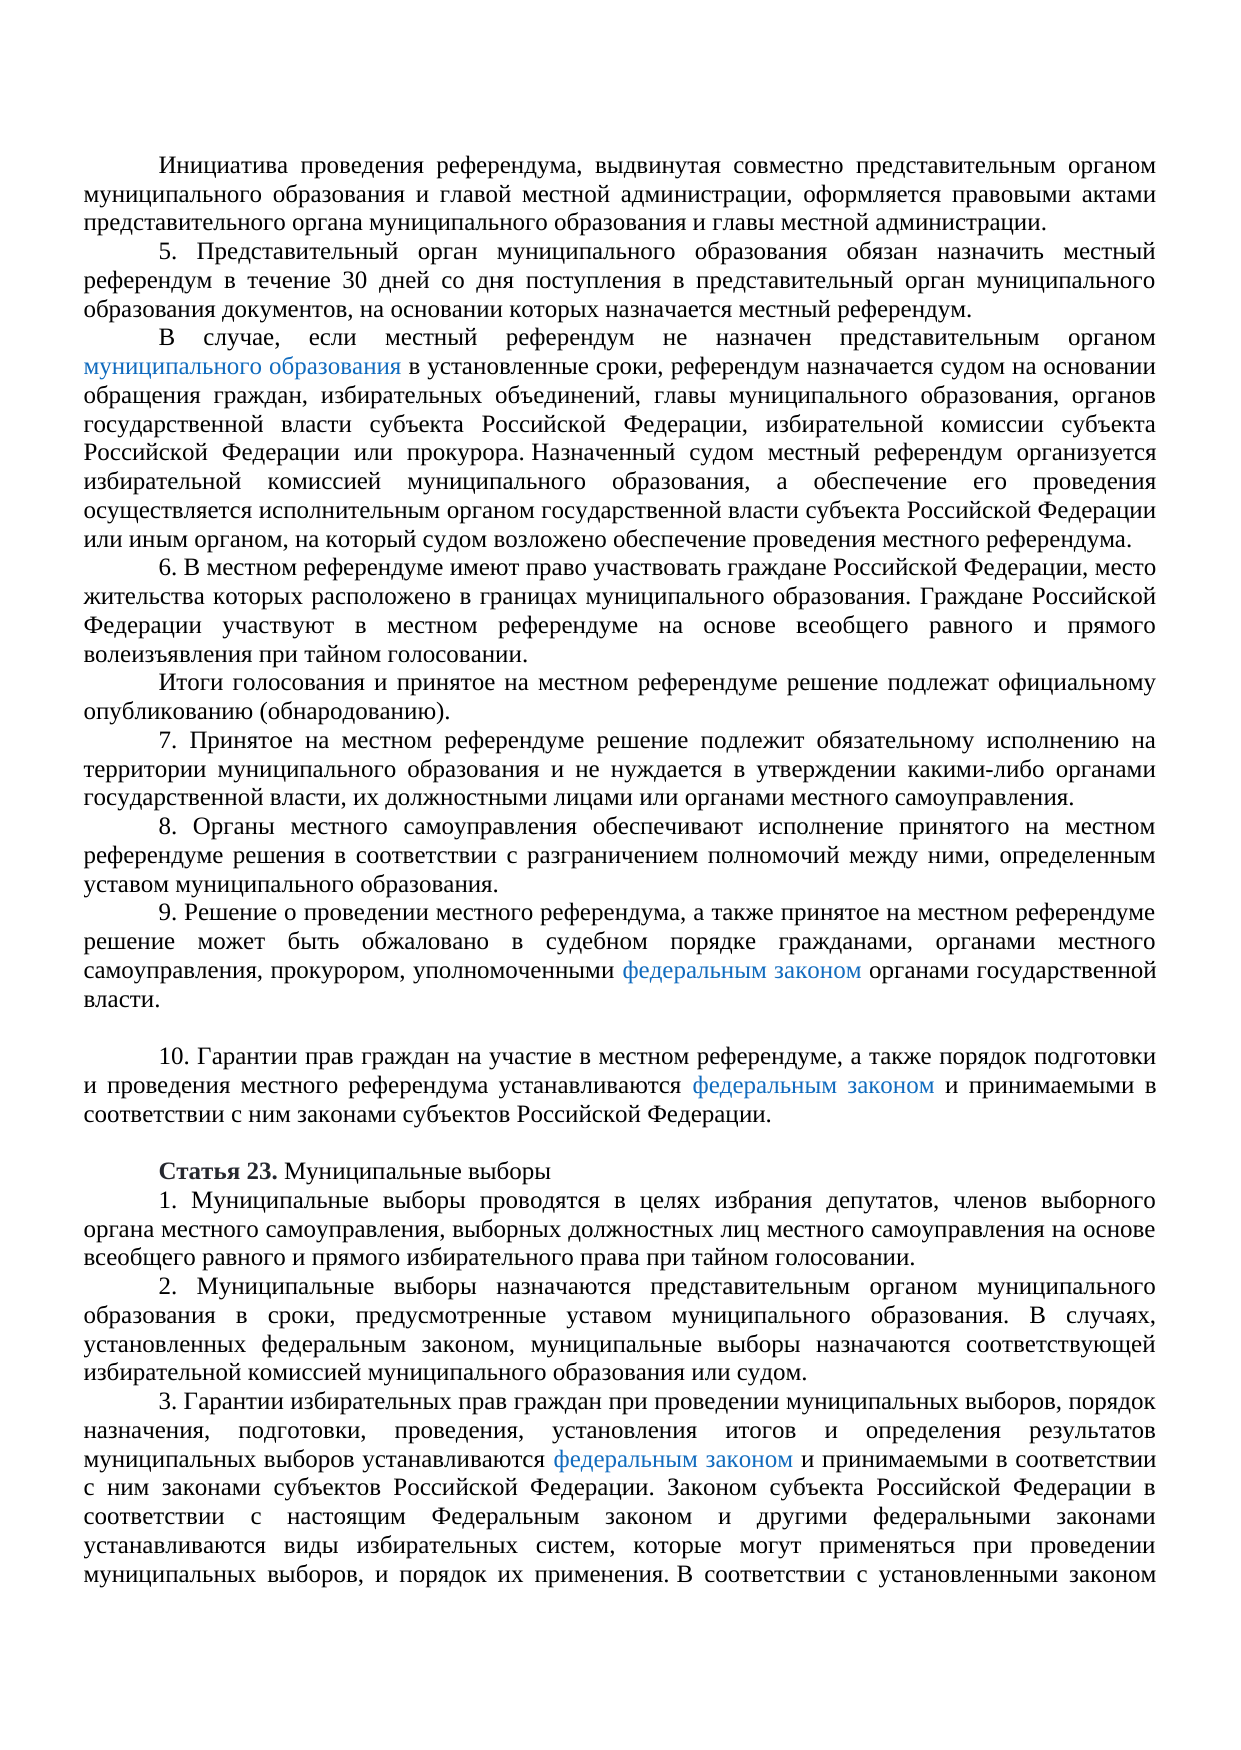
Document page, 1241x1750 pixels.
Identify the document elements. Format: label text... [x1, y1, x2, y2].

text В случае, если местный референдум не назначен представительным органом муниципального образования в установленные сроки, референдум назначается судом на основании обращения граждан, избирательных объединений, главы муниципального образования, органов государственной власти субъекта Российской Федерации, избирательной комиссии субъекта Российской Федерации или прокурора. Назначенный судом местный референдум организуется избирательной комиссией муниципального образования, а обеспечение его проведения осуществляется исполнительным органом государственной власти субъекта Российской Федерации или иным органом, на который судом возложено обеспечение проведения местного референдума. [83, 322, 1157, 552]
text 7. Принятое на местном референдуме решение подлежит обязательному исполнению на территории муниципального образования и не нуждается в утверждении какими-либо органами государственной власти, их должностными лицами или органами местного самоуправления. [83, 725, 1157, 811]
text 8. Органы местного самоуправления обеспечивают исполнение принятого на местном референдуме решения в соответствии с разграничением полномочий между ними, определенным уставом муниципального образования. [83, 811, 1157, 897]
text 5. Представительный орган муниципального образования обязан назначить местный референдум в течение 30 дней со дня поступления в представительный орган муниципального образования документов, на основании которых назначается местный референдум. [83, 236, 1157, 322]
text 9. Решение о проведении местного референдума, а также принятое на местном референдуме решение может быть обжаловано в судебном порядке гражданами, органами местного самоуправления, прокурором, уполномоченными федеральным законом органами государственной власти. [83, 897, 1157, 1012]
text 1. Муниципальные выборы проводятся в целях избрания депутатов, членов выборного органа местного самоуправления, выборных должностных лиц местного самоуправления на основе всеобщего равного и прямого избирательного права при тайном голосовании. [83, 1185, 1157, 1271]
text Статья 23. Муниципальные выборы [158, 1156, 1157, 1185]
text Инициатива проведения референдума, выдвинутая совместно представительным органом муниципального образования и главой местной администрации, оформляется правовыми актами представительного органа муниципального образования и главы местной администрации. [83, 150, 1157, 236]
text 10. Гарантии прав граждан на участие в местном референдуме, а также порядок подготовки и проведения местного референдума устанавливаются федеральным законом и принимаемыми в соответствии с ним законами субъектов Российской Федерации. [83, 1041, 1157, 1127]
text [83, 1386, 1157, 1587]
text Итоги голосования и принятое на местном референдуме решение подлежат официальному опубликованию (обнародованию). [83, 667, 1157, 725]
text 6. В местном референдуме имеют право участвовать граждане Российской Федерации, место жительства которых расположено в границах муниципального образования. Граждане Российской Федерации участвуют в местном референдуме на основе всеобщего равного и прямого волеизъявления при тайном голосовании. [83, 552, 1157, 667]
text 2. Муниципальные выборы назначаются представительным органом муниципального образования в сроки, предусмотренные уставом муниципального образования. В случаях, установленных федеральным законом, муниципальные выборы назначаются соответствующей избирательной комиссией муниципального образования или судом. [83, 1271, 1157, 1386]
